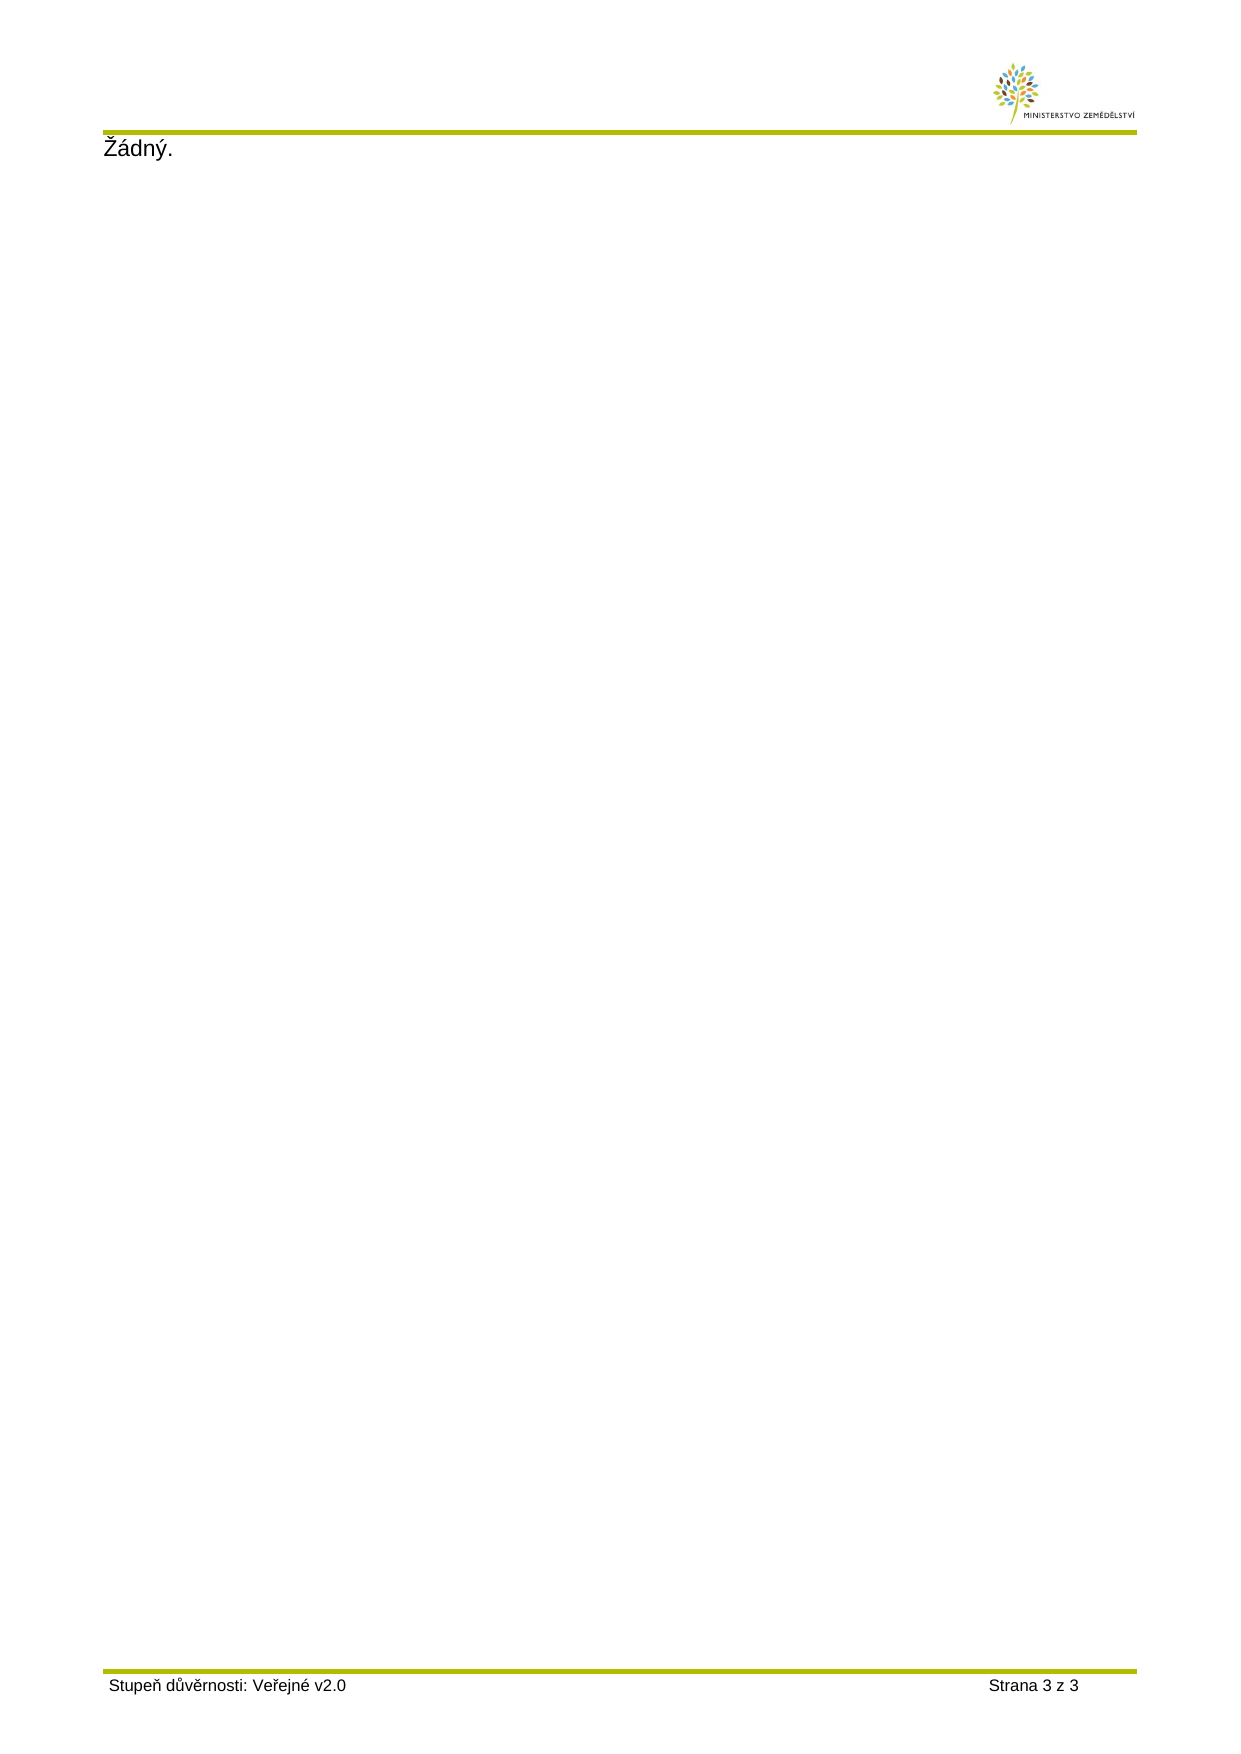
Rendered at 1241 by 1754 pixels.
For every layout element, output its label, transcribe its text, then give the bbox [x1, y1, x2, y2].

picture [991, 59, 1137, 128]
text Žádný. [103, 135, 1092, 161]
